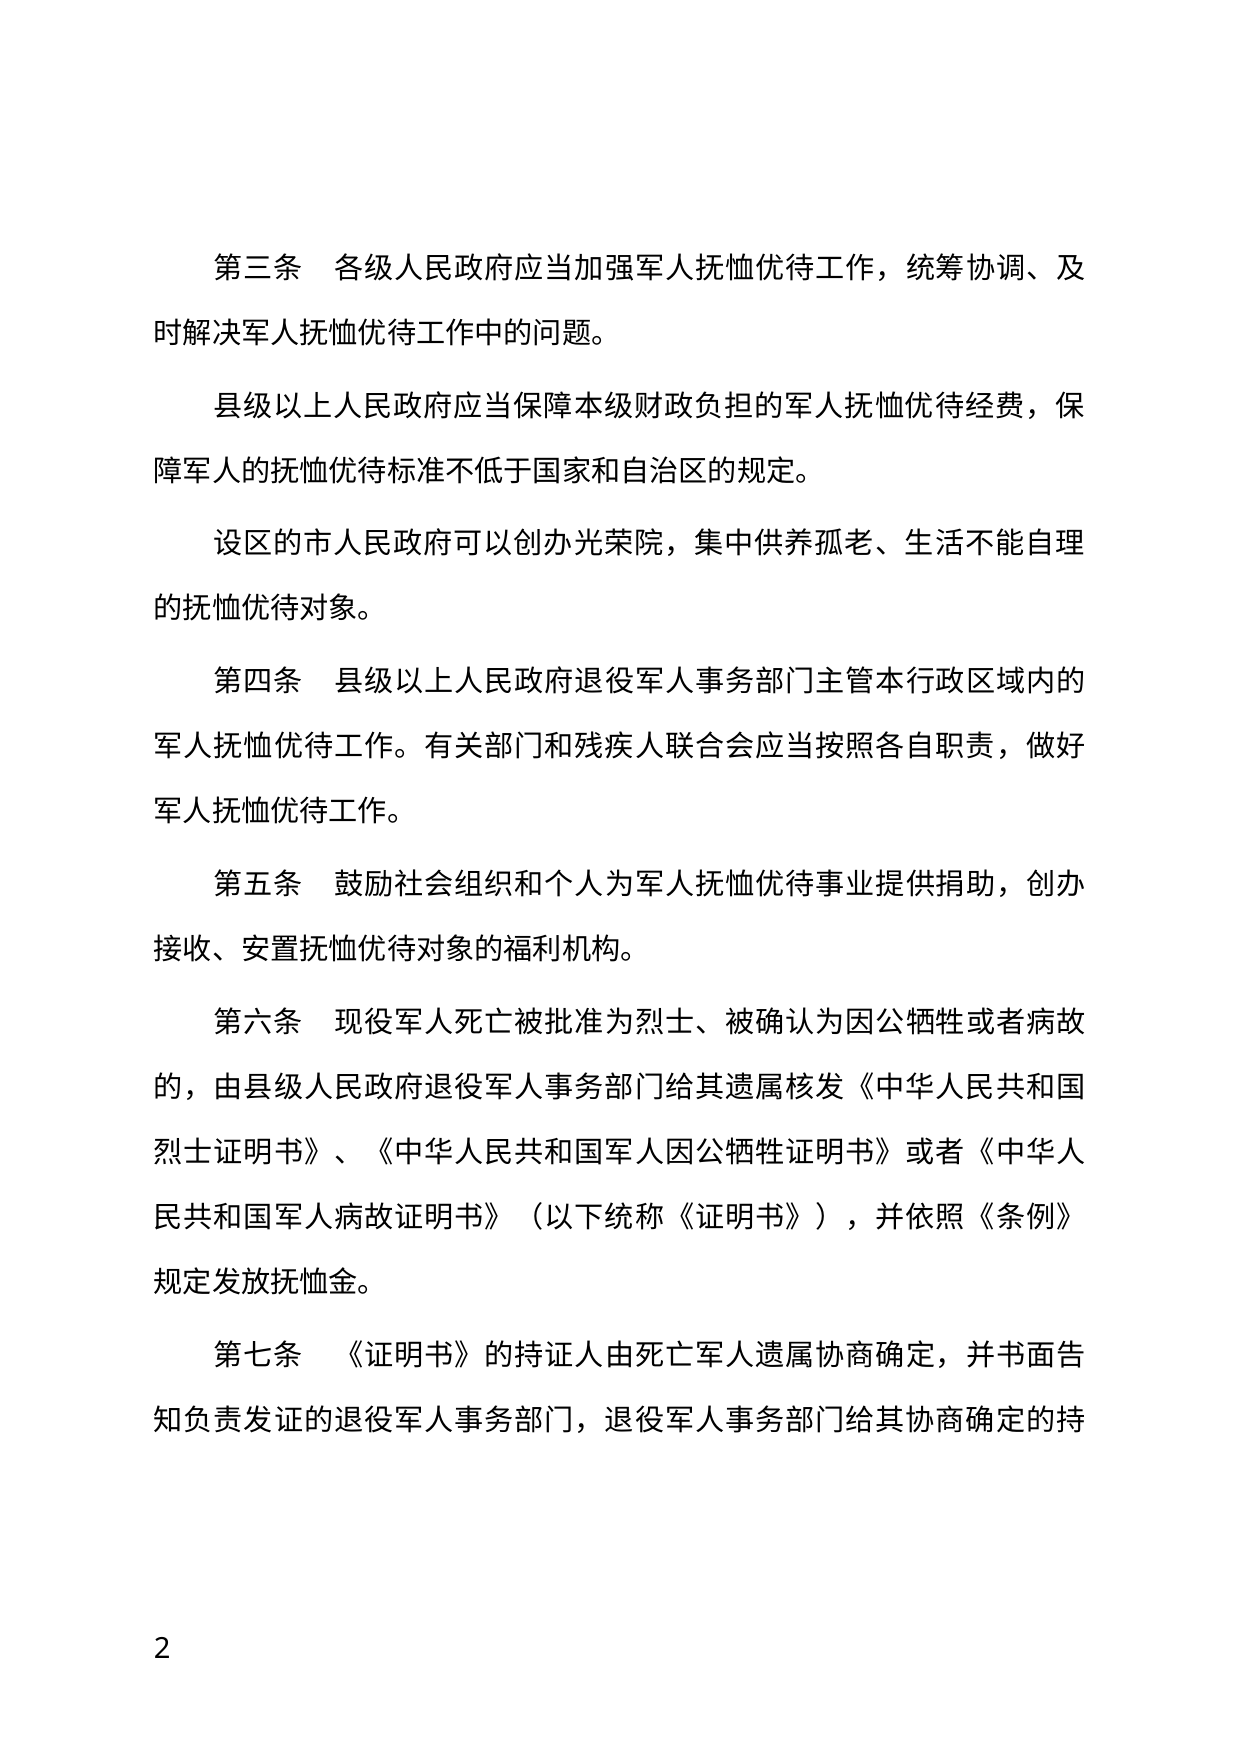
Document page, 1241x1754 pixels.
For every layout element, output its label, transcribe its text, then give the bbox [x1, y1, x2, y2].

text 县级以上人民政府应当保障本级财政负担的军人抚恤优待经费，保障军人的抚恤优待标准不低于国家和自治区的规定。 [153, 371, 1087, 501]
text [153, 1320, 1087, 1450]
text 设区的市人民政府可以创办光荣院，集中供养孤老、生活不能自理的抚恤优待对象。 [153, 508, 1087, 638]
text 第三条 各级人民政府应当加强军人抚恤优待工作，统筹协调、及时解决军人抚恤优待工作中的问题。 [153, 233, 1087, 363]
text 第六条 现役军人死亡被批准为烈士、被确认为因公牺牲或者病故的，由县级人民政府退役军人事务部门给其遗属核发《中华人民共和国烈士证明书》、《中华人民共和国军人因公牺牲证明书》或者《中华人民共和国军人病故证明书》（以下统称《证明书》），并依照《条例》规定发放抚恤金。 [153, 987, 1087, 1312]
text 第五条 鼓励社会组织和个人为军人抚恤优待事业提供捐助，创办接收、安置抚恤优待对象的福利机构。 [153, 849, 1087, 979]
text 第四条 县级以上人民政府退役军人事务部门主管本行政区域内的军人抚恤优待工作。有关部门和残疾人联合会应当按照各自职责，做好军人抚恤优待工作。 [153, 646, 1087, 841]
